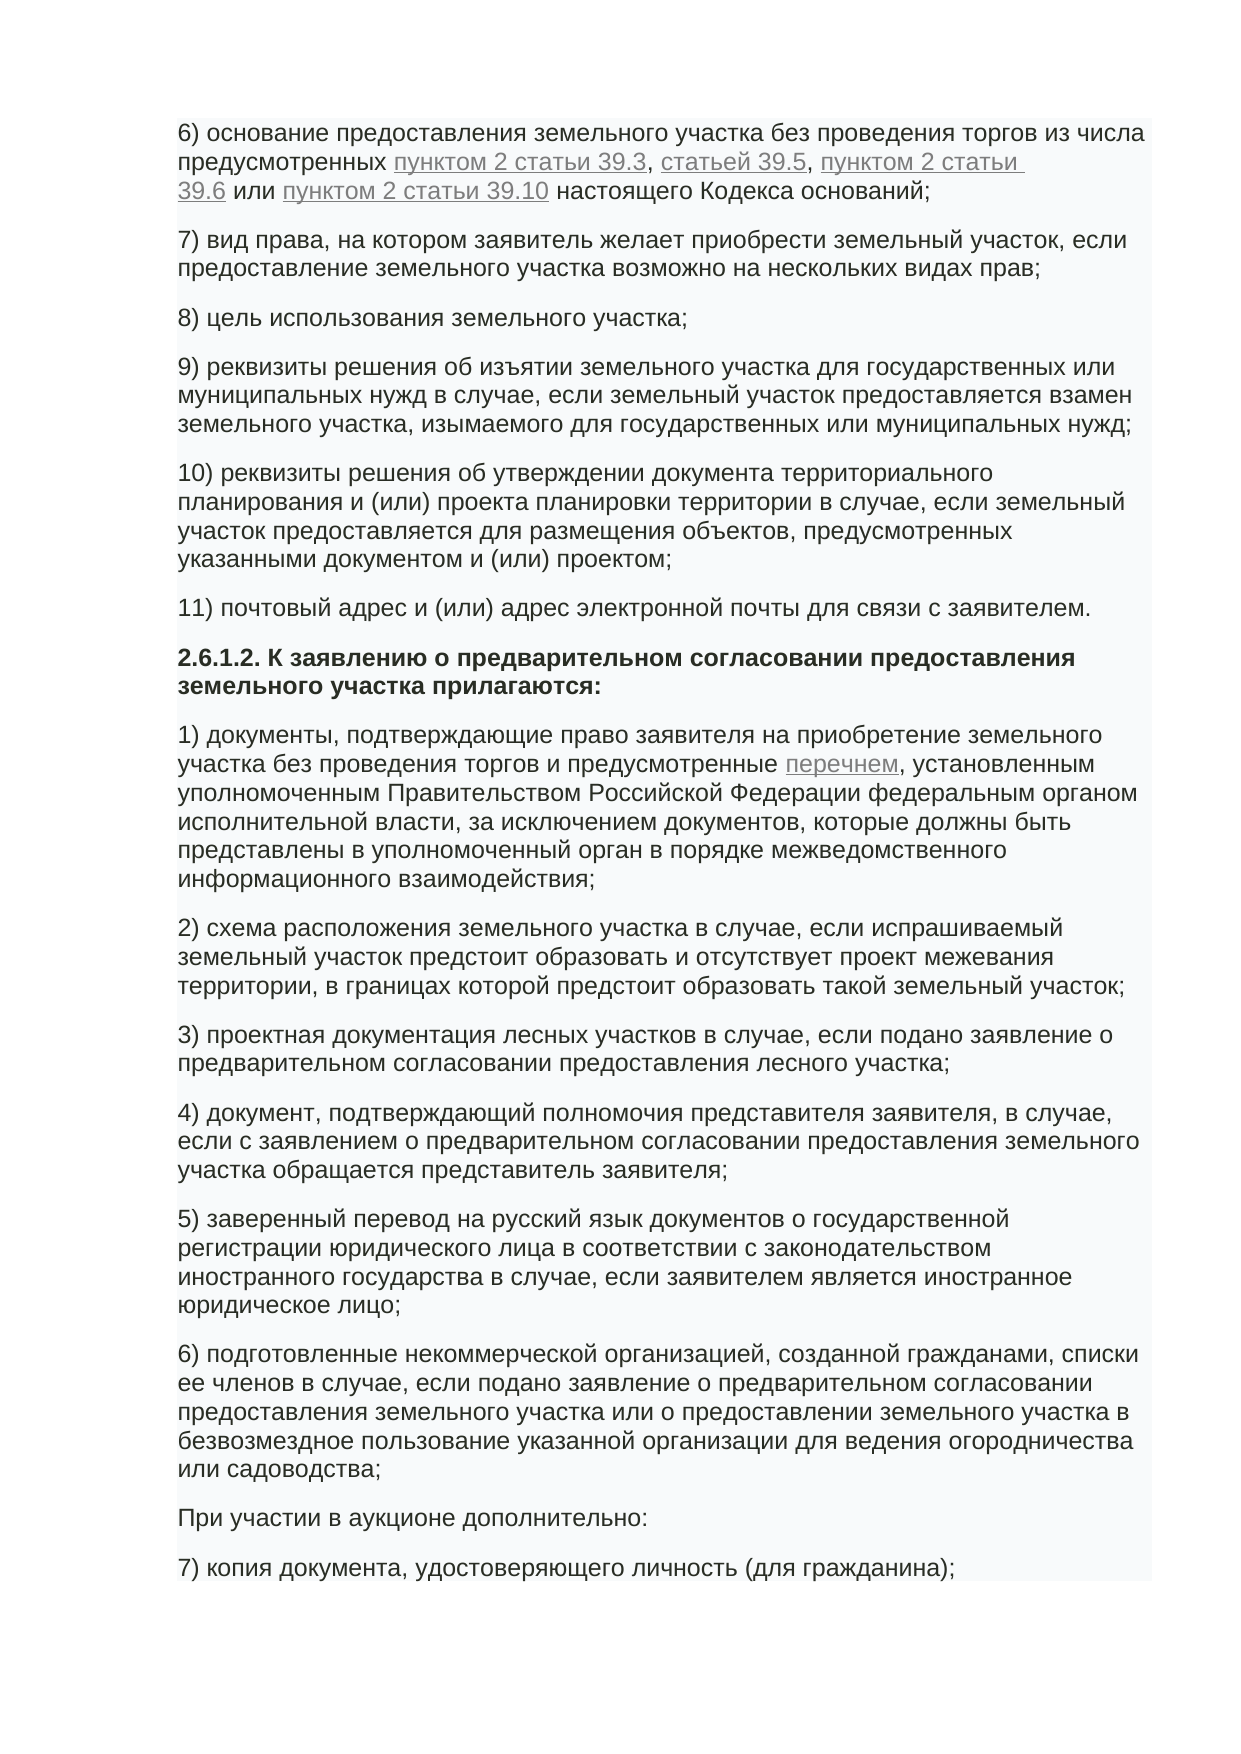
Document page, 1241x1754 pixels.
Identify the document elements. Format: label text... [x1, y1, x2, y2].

text 5) заверенный перевод на русский язык документов о государственной регистрации юридического лица в соответствии с законодательством иностранного государства в случае, если заявителем является иностранное юридическое лицо; [177, 1204, 1152, 1319]
text 1) документы, подтверждающие право заявителя на приобретение земельного участка без проведения торгов и предусмотренные перечнем, установленным уполномоченным Правительством Российской Федерации федеральным органом исполнительной власти, за исключением документов, которые должны быть представлены в уполномоченный орган в порядке межведомственного информационного взаимодействия; [177, 720, 1152, 893]
text 3) проектная документация лесных участков в случае, если подано заявление о предварительном согласовании предоставления лесного участка; [177, 1020, 1152, 1077]
text 8) цель использования земельного участка; [177, 302, 1152, 331]
text 11) почтовый адрес и (или) адрес электронной почты для связи с заявителем. [177, 593, 1152, 622]
text 2.6.1.2. К заявлению о предварительном согласовании предоставления земельного участка прилагаются: [177, 642, 1152, 700]
text 6) подготовленные некоммерческой организацией, созданной гражданами, списки ее членов в случае, если подано заявление о предварительном согласовании предоставления земельного участка или о предоставлении земельного участка в безвозмездное пользование указанной организации для ведения огородничества или садоводства; [177, 1339, 1152, 1483]
text 6) основание предоставления земельного участка без проведения торгов из числа предусмотренных пунктом 2 статьи 39.3, статьей 39.5, пунктом 2 статьи 39.6 или пунктом 2 статьи 39.10 настоящего Кодекса оснований; [177, 118, 1152, 204]
text При участии в аукционе дополнительно: [177, 1503, 1152, 1532]
text 7) копия документа, удостоверяющего личность (для гражданина); [177, 1552, 1152, 1581]
text 9) реквизиты решения об изъятии земельного участка для государственных или муниципальных нужд в случае, если земельный участок предоставляется взамен земельного участка, изымаемого для государственных или муниципальных нужд; [177, 352, 1152, 438]
text 2) схема расположения земельного участка в случае, если испрашиваемый земельный участок предстоит образовать и отсутствует проект межевания территории, в границах которой предстоит образовать такой земельный участок; [177, 913, 1152, 999]
text 10) реквизиты решения об утверждении документа территориального планирования и (или) проекта планировки территории в случае, если земельный участок предоставляется для размещения объектов, предусмотренных указанными документом и (или) проектом; [177, 458, 1152, 573]
text 4) документ, подтверждающий полномочия представителя заявителя, в случае, если с заявлением о предварительном согласовании предоставления земельного участка обращается представитель заявителя; [177, 1097, 1152, 1184]
text 7) вид права, на котором заявитель желает приобрести земельный участок, если предоставление земельного участка возможно на нескольких видах прав; [177, 225, 1152, 282]
